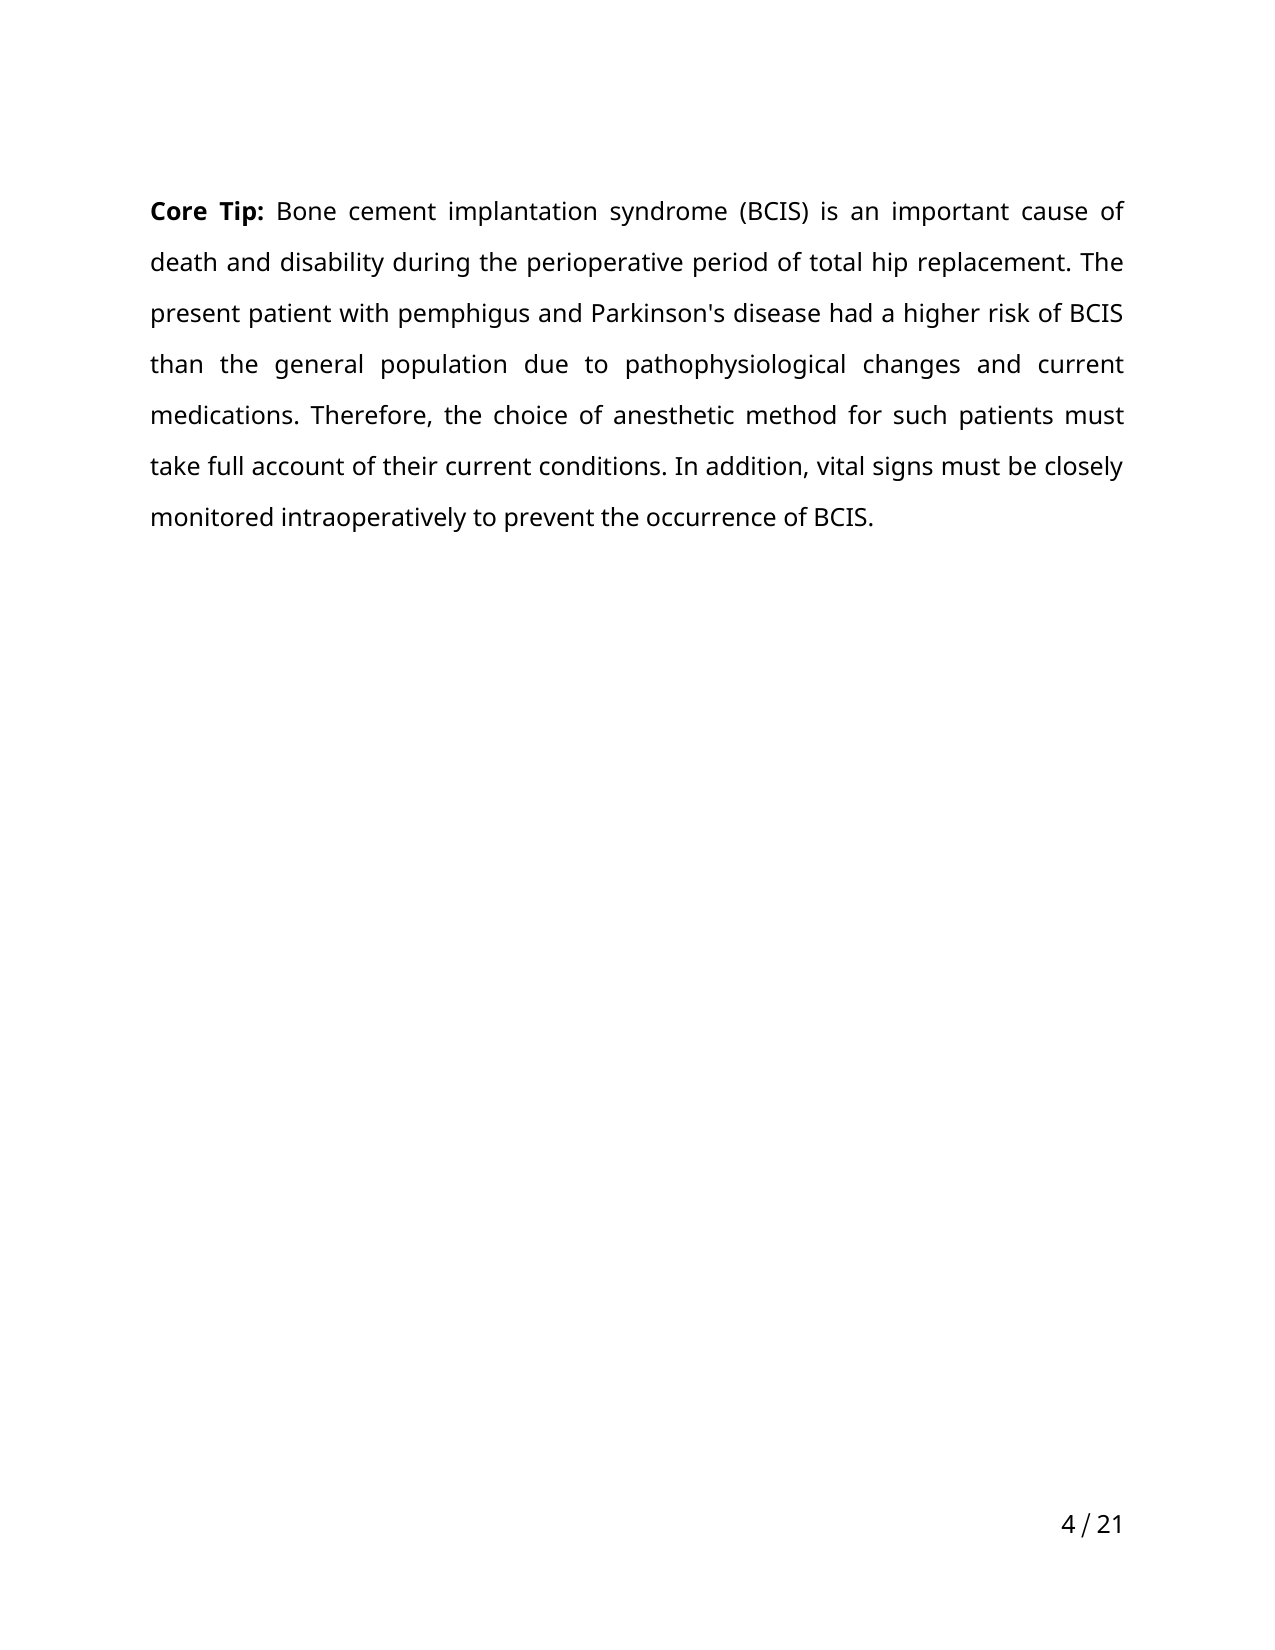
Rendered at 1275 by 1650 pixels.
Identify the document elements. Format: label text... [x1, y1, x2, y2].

text Core Tip: Bone cement implantation syndrome (BCIS) is an important cause of death and disability during the perioperative period of total hip replacement. The present patient with pemphigus and Parkinson's disease had a higher risk of BCIS than the general population due to pathophysiological changes and current medications. Therefore, the choice of anesthetic method for such patients must take full account of their current conditions. In addition, vital signs must be closely monitored intraoperatively to prevent the occurrence of BCIS. [150, 193, 1125, 533]
